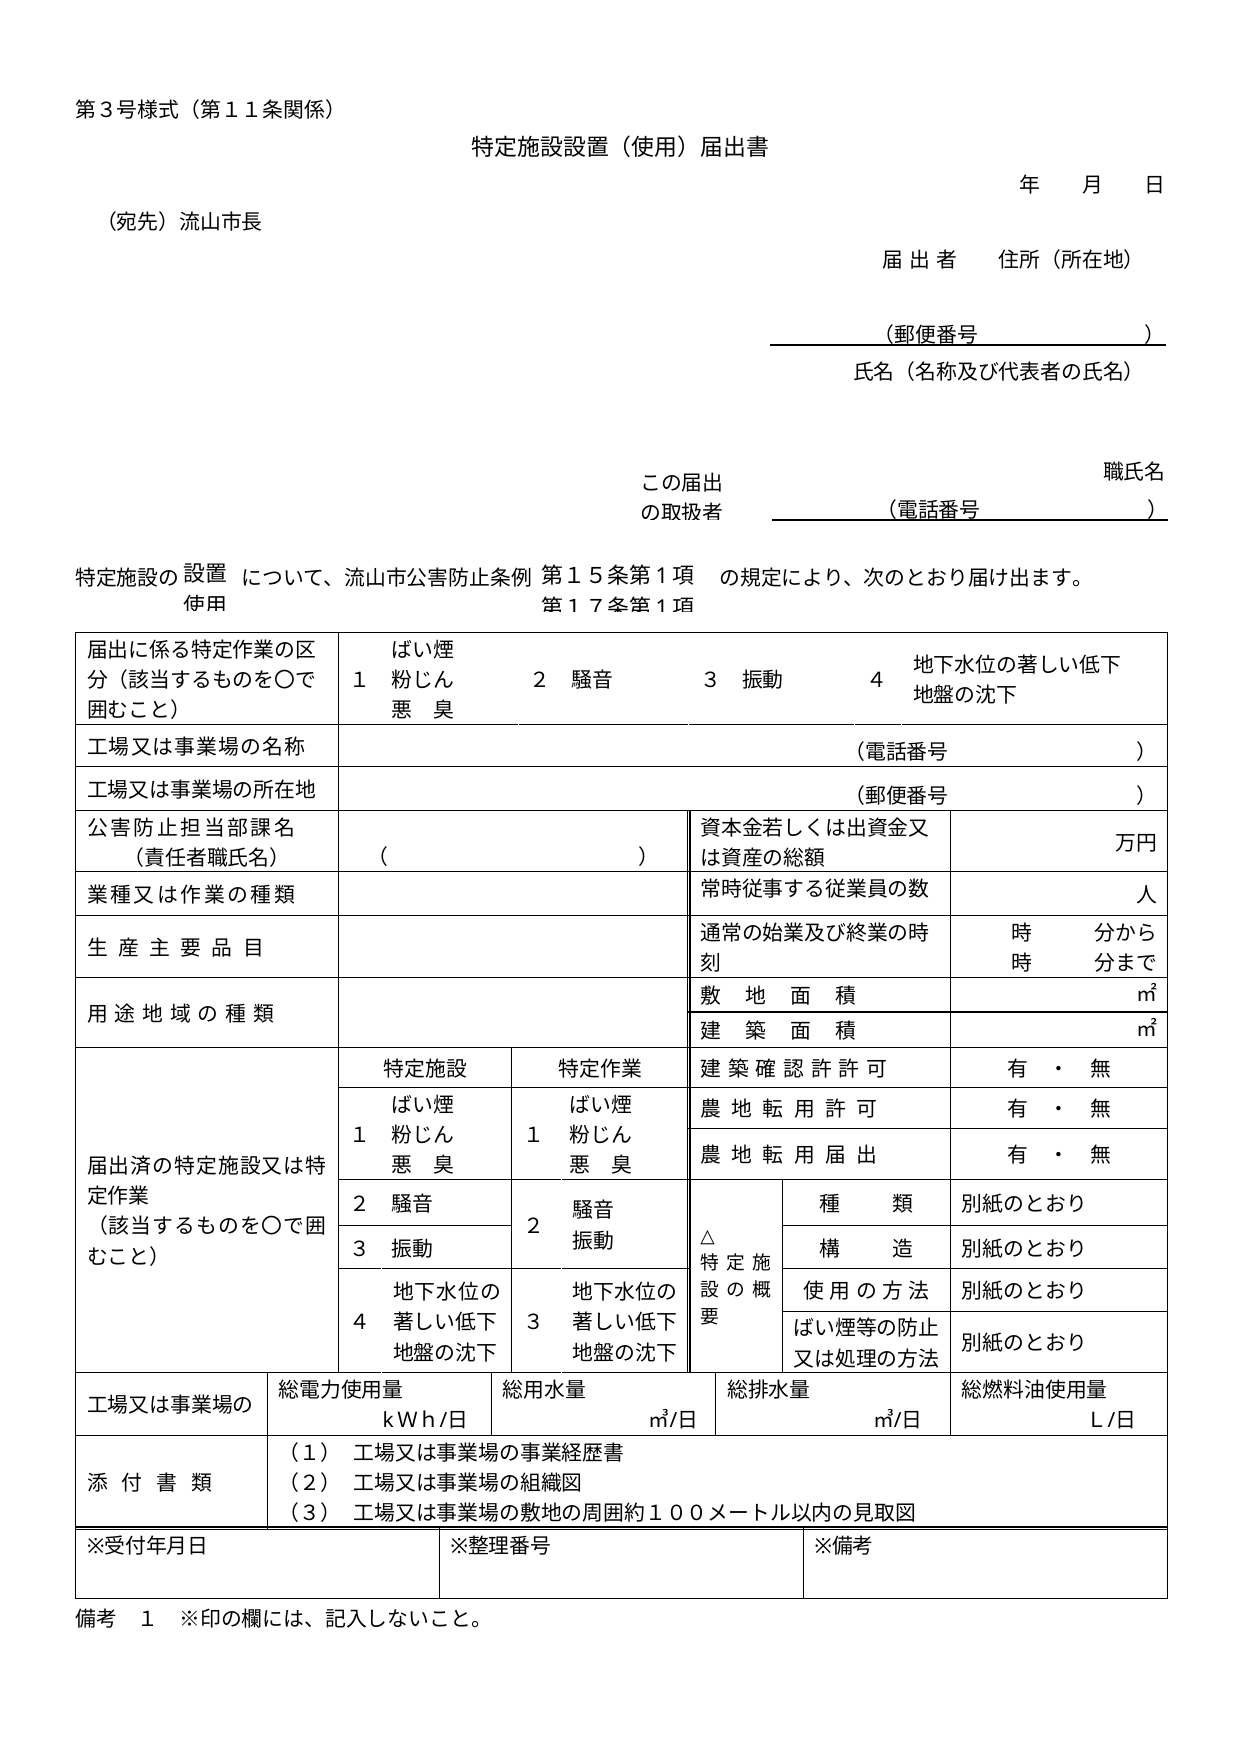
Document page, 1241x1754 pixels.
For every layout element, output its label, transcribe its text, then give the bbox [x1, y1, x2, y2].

table_cell ㎡ [951, 978, 1167, 1011]
table_cell ４ [339, 1269, 381, 1372]
table_cell 使用の方法 [783, 1269, 950, 1311]
table_cell 別紙のとおり [951, 1180, 1167, 1225]
table_cell 生産主要品目 [76, 916, 338, 977]
text 第３号様式（第１１条関係） [75, 89, 1165, 127]
table_header 届出に係る特定作業の区分（該当するものを〇で囲むこと） [76, 633, 338, 724]
table_cell 有 ・ 無 [951, 1129, 1167, 1179]
table_cell 工場又は事業場の事業経歴書 工場又は事業場の組織図 工場又は事業場の敷地の周囲約１００メートル以内の見取図 [268, 1436, 1167, 1526]
table_cell 別紙のとおり [951, 1269, 1167, 1311]
table_cell 構造 [783, 1226, 950, 1268]
text （郵便番号 ） [75, 314, 1165, 352]
table_cell ㎡ [951, 1013, 1167, 1047]
table_cell 時 分から 時 分まで [951, 916, 1167, 977]
table_cell （電話番号 ） [339, 725, 1167, 766]
table_cell 別紙のとおり [951, 1312, 1167, 1372]
table_header 地下水位の著しい低下 地盤の沈下 [902, 633, 1167, 724]
table_cell 人 [951, 872, 1167, 915]
table_cell 工場又は事業場の [76, 1373, 267, 1435]
text 届出者 住所（所在地） [75, 239, 1144, 277]
table_cell [339, 916, 687, 977]
table_cell 地下水位の著しい低下 地盤の沈下 [562, 1269, 687, 1372]
table_cell 有 ・ 無 [951, 1088, 1167, 1128]
table_cell 通常の始業及び終業の時刻 [691, 916, 950, 977]
table_cell ２ [512, 1180, 561, 1268]
text （宛先）流山市長 [75, 202, 1165, 239]
table_cell 万円 [951, 811, 1167, 871]
table_cell 有 ・ 無 [951, 1048, 1167, 1087]
table_cell 特定作業 [512, 1048, 687, 1087]
table_cell 添付書類 [76, 1436, 267, 1526]
table_cell 常時従事する従業員の数 [691, 872, 950, 915]
text 年 月 日 [75, 164, 1165, 202]
table_cell 工場又は事業場の所在地 [76, 767, 338, 810]
table_cell 業種又は作業の種類 [76, 872, 338, 915]
text 備考 １ ※印の欄には、記入しないこと。 [75, 1599, 1165, 1636]
table_cell 総電力使用量 kＷｈ/日 [268, 1373, 491, 1435]
table_cell 資本金若しくは出資金又は資産の総額 [691, 811, 950, 871]
table_cell 総燃料油使用量 Ｌ/日 [951, 1373, 1167, 1435]
table_cell 用途地域の種類 [76, 978, 338, 1047]
text 氏名（名称及び代表者の氏名） [75, 352, 1144, 389]
table_header ３ 振動 [689, 633, 854, 724]
table_header ２ 騒音 [519, 633, 688, 724]
table_cell 建築確認許許可 [691, 1048, 950, 1087]
table_cell ※受付年月日 [76, 1530, 439, 1598]
table_cell 騒音 振動 [562, 1180, 687, 1268]
table_cell 公害防止担当部課名 （責任者職氏名） [76, 811, 338, 871]
table_cell 別紙のとおり [951, 1226, 1167, 1268]
table_cell ばい煙 １ 粉じん 悪 臭 [512, 1088, 687, 1179]
text 職氏名 [75, 452, 1165, 489]
table_cell 種類 [783, 1180, 950, 1225]
table_cell △ 特定施設の概要 [691, 1180, 782, 1372]
table_cell （ ） [339, 811, 687, 871]
table_header ばい煙 １ 粉じん 悪 臭 [339, 633, 518, 724]
table_cell ３ [512, 1269, 561, 1372]
table_cell 敷地面積 [691, 978, 950, 1011]
table_cell ばい煙 １ 粉じん 悪 臭 [339, 1088, 511, 1179]
table_cell 農地転用許可 [691, 1088, 950, 1128]
table_cell [339, 872, 687, 915]
table_cell 工場又は事業場の名称 [76, 725, 338, 766]
table_cell 特定施設 [339, 1048, 511, 1087]
text 特定施設の について、流山市公害防止条例 の規定により、次のとおり届け出ます。 [75, 557, 1082, 595]
table_cell ２ 騒音 [339, 1180, 511, 1225]
table_cell ３ 振動 [339, 1226, 511, 1268]
table_cell 地下水位の著しい低下 地盤の沈下 [382, 1269, 511, 1372]
table_cell ※備考 [804, 1530, 1167, 1598]
table_cell 総用水量 ㎥/日 [492, 1373, 715, 1435]
table_cell （郵便番号 ） [339, 767, 1167, 810]
table_cell ばい煙等の防止又は処理の方法 [783, 1312, 950, 1372]
table_cell 届出済の特定施設又は特定作業 （該当するものを〇で囲むこと） [76, 1048, 338, 1372]
table_cell 建築面積 [691, 1013, 950, 1047]
text （電話番号 ） [75, 489, 1168, 527]
table_cell 農地転用届出 [691, 1129, 950, 1179]
table_cell [339, 978, 687, 1047]
table_header ４ [855, 633, 901, 724]
table_cell ※整理番号 [440, 1530, 803, 1598]
table_cell 総排水量 ㎥/日 [716, 1373, 950, 1435]
text 特定施設設置（使用）届出書 [75, 127, 1165, 164]
